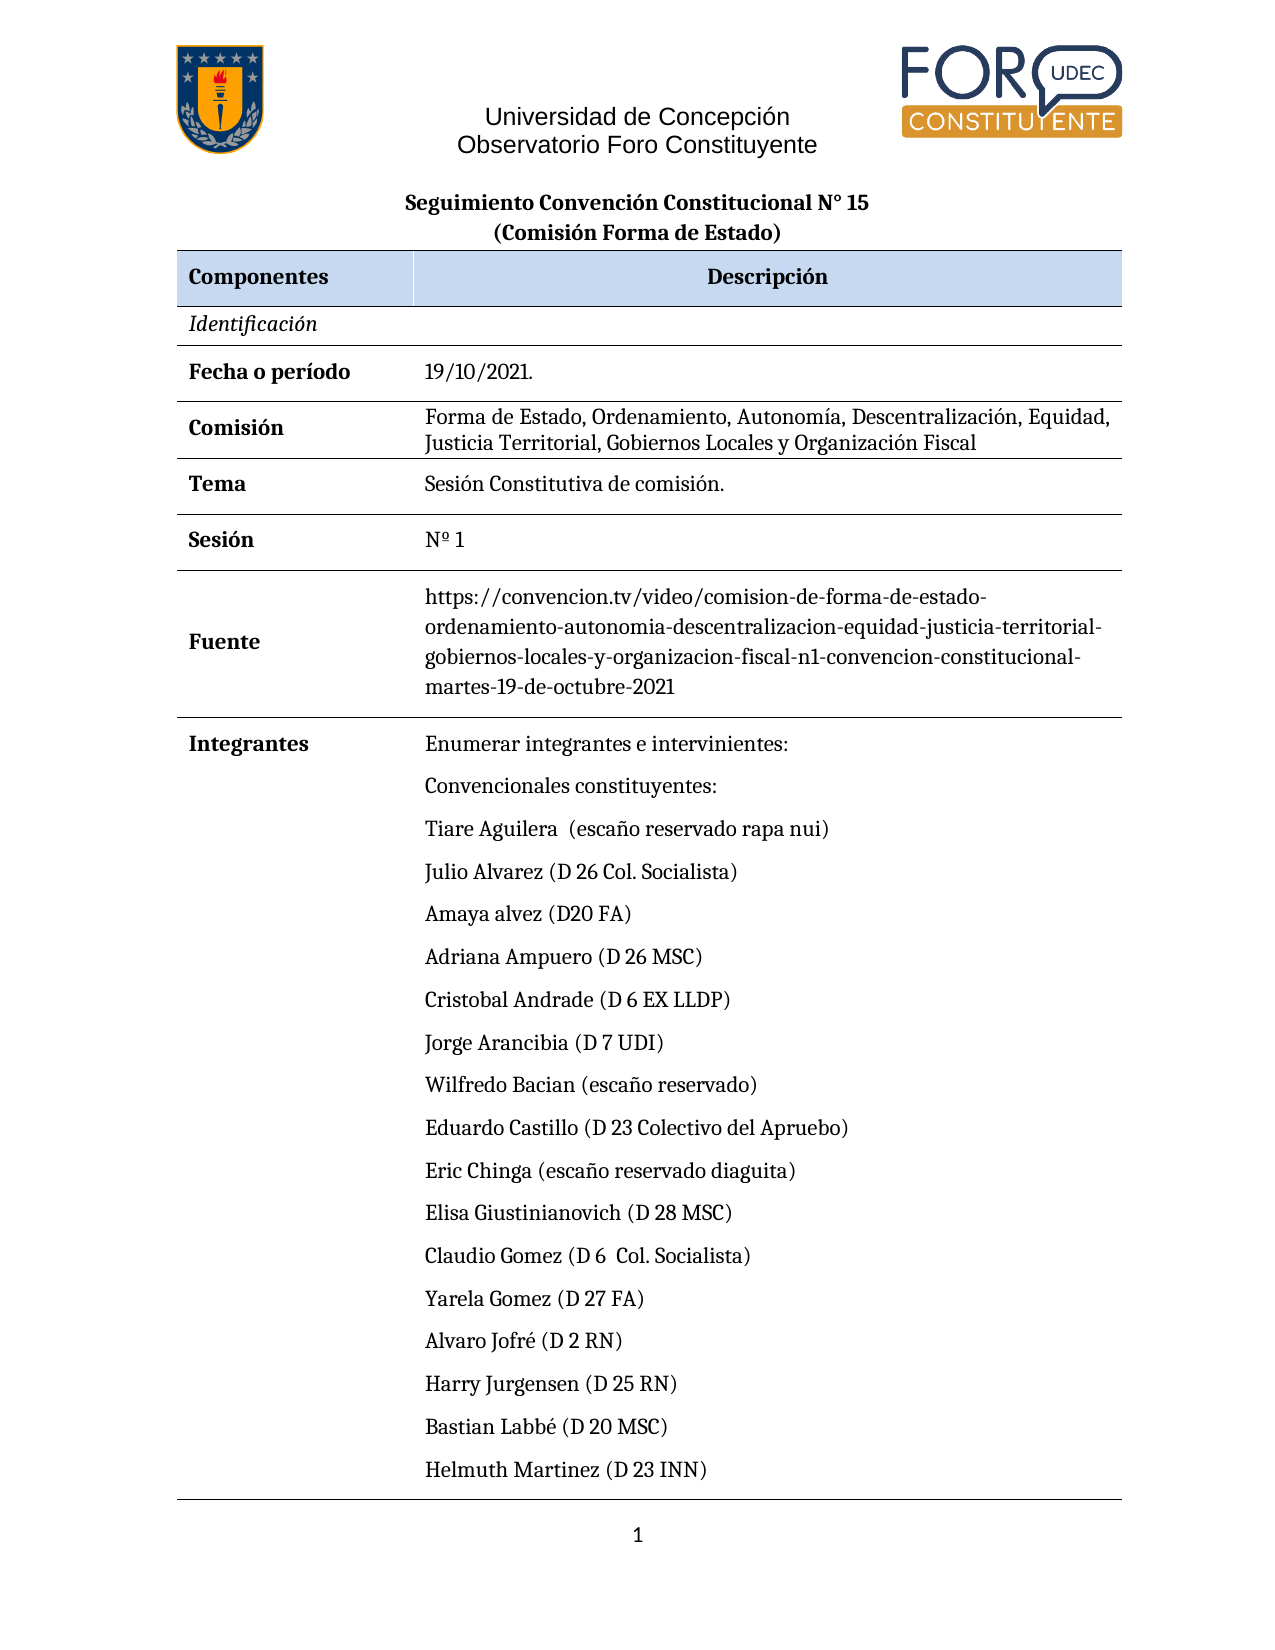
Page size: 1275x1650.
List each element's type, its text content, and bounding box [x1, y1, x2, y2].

table_cell Fecha o período [177, 346, 413, 401]
text (Comisión Forma de Estado) [177, 220, 1098, 246]
picture [901, 45, 1123, 138]
table_cell Comisión [177, 402, 413, 457]
table_header Componentes [177, 251, 413, 306]
table_cell Tema [177, 459, 413, 514]
table_header Descripción [414, 251, 1122, 306]
table_cell https://convencion.tv/video/comision-de-forma-de-estado-ordenamiento-autonomia-descentralizacion-equidad-justicia-territorial-gobiernos-locales-y-organizacion-fiscal-n1-convencion-constitucional-martes-19-de-octubre-2021 [414, 571, 1122, 717]
table_cell 19/10/2021. [414, 346, 1122, 401]
table_cell Sesión Constitutiva de comisión. [414, 459, 1122, 514]
table_cell Forma de Estado, Ordenamiento, Autonomía, Descentralización, Equidad, Justicia Territorial, Gobiernos Locales y Organización Fiscal [414, 402, 1122, 457]
table_cell Sesión [177, 515, 413, 570]
table_cell Nº 1 [414, 515, 1122, 570]
table_cell Integrantes [177, 718, 413, 1499]
picture [176, 45, 264, 154]
table_cell Fuente [177, 571, 413, 717]
text Seguimiento Convención Constitucional N° 15 [177, 189, 1098, 216]
table_cell Identificación [177, 307, 1122, 345]
